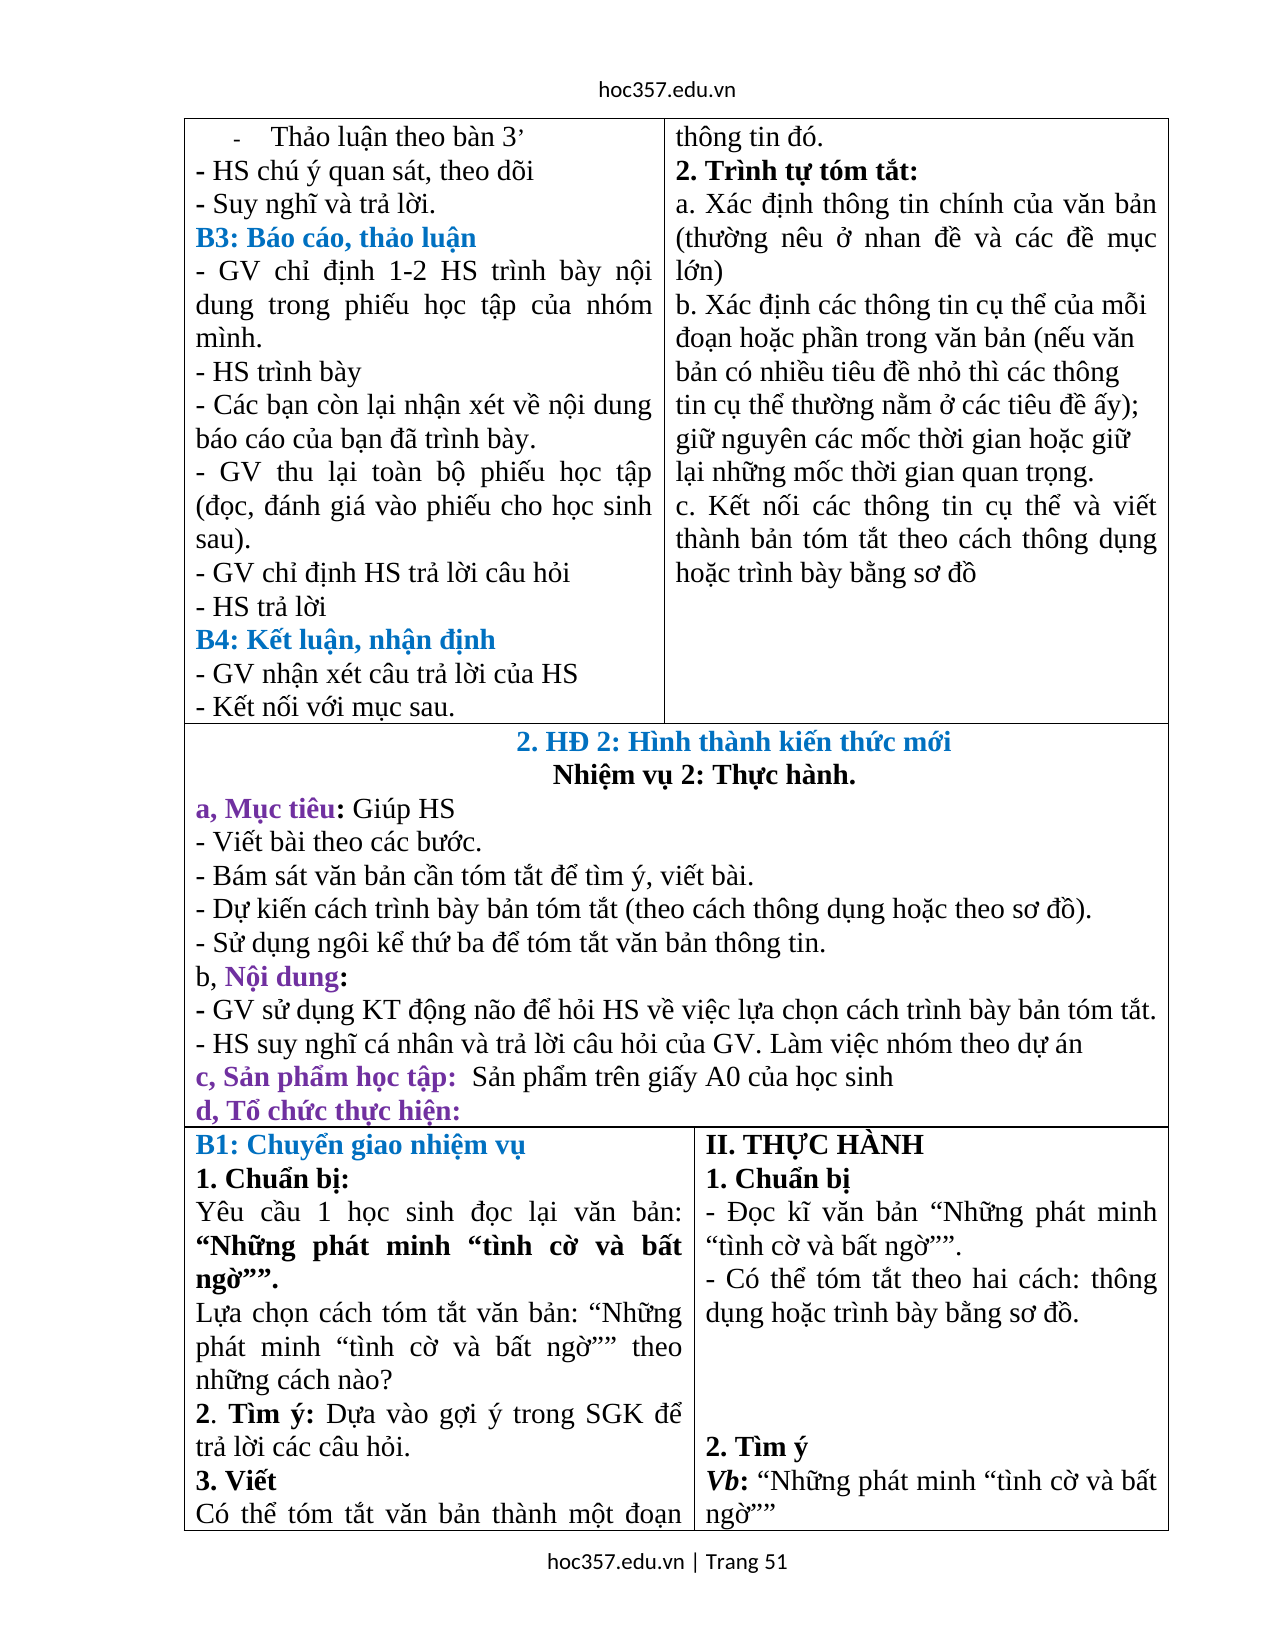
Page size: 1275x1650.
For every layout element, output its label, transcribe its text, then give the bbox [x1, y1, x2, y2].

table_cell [185, 1128, 694, 1530]
table_cell 2. HĐ 2: Hình thành kiến thức mới Nhiệm vụ 2: Thực hành. a, Mục tiêu: Giúp HS - Viết bài theo các bước. - Bám sát văn bản cần tóm tắt để tìm ý, viết bài. - Dự kiến cách trình bày bản tóm tắt (theo cách thông dụng hoặc theo sơ đồ). - Sử dụng ngôi kể thứ ba để tóm tắt văn bản thông tin. b, Nội dung: - GV sử dụng KT động não để hỏi HS về việc lựa chọn cách trình bày bản tóm tắt. - HS suy nghĩ cá nhân và trả lời câu hỏi của GV. Làm việc nhóm theo dự án c, Sản phẩm học tập: Sản phẩm trên giấy A0 của học sinh d, Tổ chức thực hiện: [185, 724, 1168, 1126]
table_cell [185, 119, 664, 723]
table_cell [665, 119, 1168, 723]
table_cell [695, 1128, 1168, 1530]
